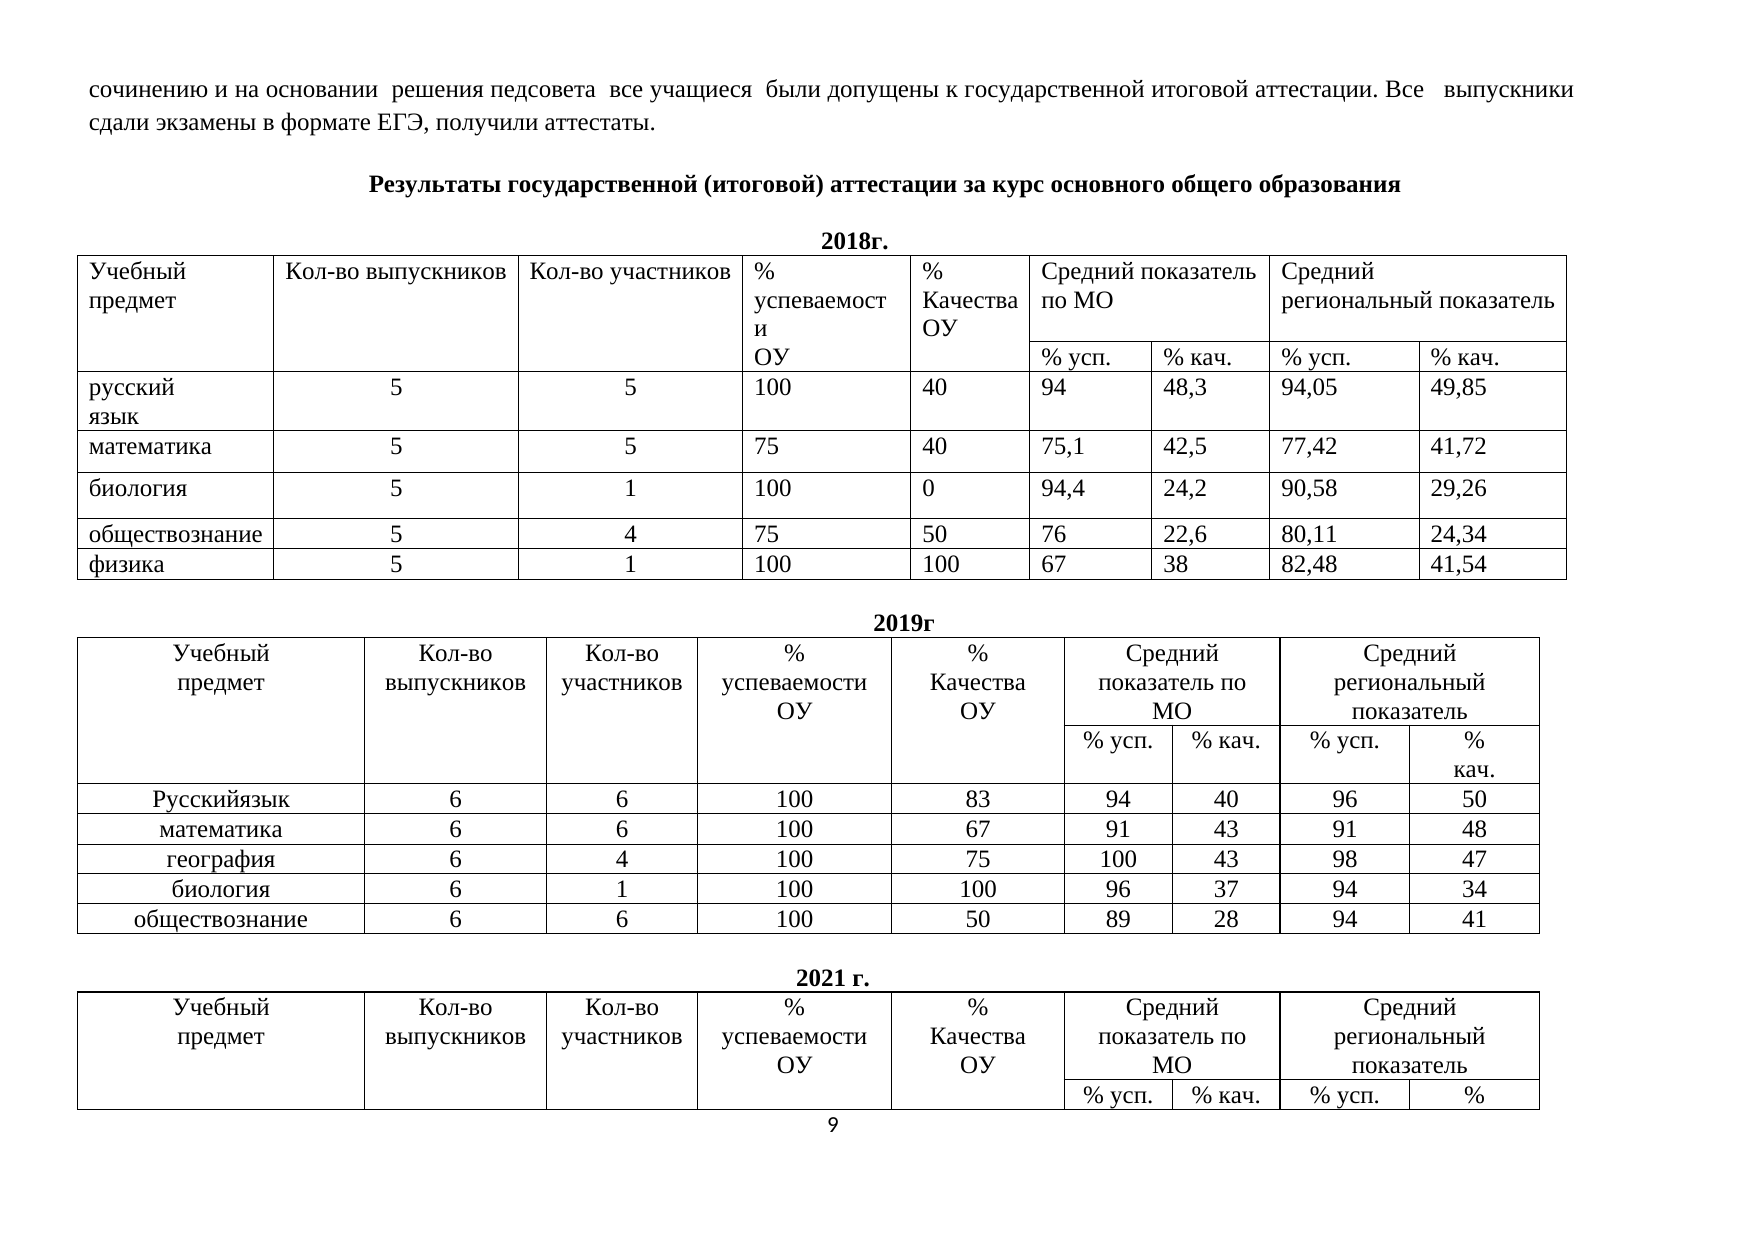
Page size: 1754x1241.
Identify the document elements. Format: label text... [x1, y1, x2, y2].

table_cell 48 [1410, 814, 1539, 843]
table_cell 94 [1281, 874, 1409, 903]
table_header Учебный предмет [78, 993, 364, 1108]
table_cell 29,26 [1420, 473, 1566, 518]
table_cell 76 [1030, 519, 1151, 548]
table_cell 50 [911, 519, 1029, 548]
table_cell 49,85 [1420, 372, 1566, 430]
table_cell 5 [274, 431, 518, 472]
table_header Средний показатель по МО [1065, 638, 1279, 724]
text Результаты государственной (итоговой) аттестации за курс основного общего образования [193, 169, 1577, 197]
table_cell 40 [911, 372, 1029, 430]
text 2021 г. [88, 963, 1577, 991]
table_cell 4 [547, 845, 697, 873]
table_cell 6 [547, 814, 697, 843]
table_cell 4 [519, 519, 742, 548]
table_cell обществознание [78, 904, 364, 933]
table_header Кол-во выпускников [365, 993, 546, 1108]
table_cell 75 [892, 845, 1064, 873]
table_header Средний показатель по МО [1030, 256, 1269, 341]
table_cell 83 [892, 784, 1064, 813]
table_header Средний региональный показатель [1281, 638, 1539, 724]
table_cell 43 [1173, 814, 1279, 843]
table_header Средний региональный показатель [1270, 256, 1566, 341]
table_cell математика [78, 431, 273, 472]
text 2019г [231, 608, 1577, 637]
table_cell 24,34 [1420, 519, 1566, 548]
table_cell 34 [1410, 874, 1539, 903]
table_cell 94,05 [1270, 372, 1419, 430]
table_cell Русскийязык [78, 784, 364, 813]
table_cell 94 [1065, 784, 1172, 813]
table_cell 41,54 [1420, 549, 1566, 579]
table_cell 5 [274, 549, 518, 579]
table_cell 37 [1173, 874, 1279, 903]
table_cell 75 [743, 431, 910, 472]
table_cell 6 [365, 814, 546, 843]
table_cell география [78, 845, 364, 873]
table_header Кол-во выпускников [274, 256, 518, 371]
table_header Кол-во участников [547, 638, 697, 783]
table_cell 5 [519, 372, 742, 430]
table_cell 98 [1281, 845, 1409, 873]
table_cell 50 [892, 904, 1064, 933]
table_cell 75 [743, 519, 910, 548]
table_cell 24,2 [1152, 473, 1269, 518]
table_cell 77,42 [1270, 431, 1419, 472]
table_cell % кач. [1173, 726, 1279, 783]
table_cell 38 [1152, 549, 1269, 579]
table_cell обществознание [78, 519, 273, 548]
table_cell 47 [1410, 845, 1539, 873]
table_header % Качества ОУ [892, 638, 1064, 783]
table_cell % кач. [1410, 726, 1539, 783]
table_cell 100 [743, 372, 910, 430]
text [88, 74, 1577, 136]
text 2018г. [132, 226, 1577, 255]
table_cell % кач. [1152, 342, 1269, 371]
table_cell 5 [274, 519, 518, 548]
table_cell 100 [892, 874, 1064, 903]
table_cell 1 [519, 549, 742, 579]
table_cell 94,4 [1030, 473, 1151, 518]
table_cell % кач. [1410, 1080, 1539, 1108]
table_cell 67 [1030, 549, 1151, 579]
table_cell 43 [1173, 845, 1279, 873]
table_header Средний региональный показатель [1281, 993, 1539, 1079]
table_cell 6 [365, 784, 546, 813]
table_cell 6 [365, 904, 546, 933]
table_cell биология [78, 473, 273, 518]
table_cell 94 [1030, 372, 1151, 430]
table_header Кол-во участников [519, 256, 742, 371]
table_header Кол-во выпускников [365, 638, 546, 783]
table_header Средний показатель по МО [1065, 993, 1279, 1079]
table_cell 6 [547, 904, 697, 933]
table_cell 91 [1065, 814, 1172, 843]
table_cell 100 [1065, 845, 1172, 873]
table_cell 100 [698, 904, 891, 933]
table_cell 48,3 [1152, 372, 1269, 430]
table_cell 50 [1410, 784, 1539, 813]
table_cell 75,1 [1030, 431, 1151, 472]
table_cell 100 [698, 784, 891, 813]
table_cell 6 [365, 845, 546, 873]
table_cell % усп. [1281, 1080, 1409, 1108]
table_cell 6 [547, 784, 697, 813]
table_cell 91 [1281, 814, 1409, 843]
table_cell % усп. [1270, 342, 1419, 371]
table_cell 42,5 [1152, 431, 1269, 472]
table_cell 90,58 [1270, 473, 1419, 518]
table_cell 1 [547, 874, 697, 903]
table_cell 80,11 [1270, 519, 1419, 548]
table_header Кол-во участников [547, 993, 697, 1108]
table_cell 5 [274, 372, 518, 430]
table_cell 96 [1065, 874, 1172, 903]
table_header Учебный предмет [78, 638, 364, 783]
table_cell % кач. [1420, 342, 1566, 371]
table_cell 96 [1281, 784, 1409, 813]
table_header % успеваемости ОУ [698, 638, 891, 783]
table_cell 100 [698, 845, 891, 873]
table_cell % кач. [1173, 1080, 1279, 1108]
table_cell % усп. [1065, 726, 1172, 783]
table_cell 41 [1410, 904, 1539, 933]
table_cell 100 [743, 549, 910, 579]
table_cell 1 [519, 473, 742, 518]
table_cell 0 [911, 473, 1029, 518]
table_cell 100 [698, 874, 891, 903]
table_cell 82,48 [1270, 549, 1419, 579]
table_cell физика [78, 549, 273, 579]
table_cell 22,6 [1152, 519, 1269, 548]
table_cell 41,72 [1420, 431, 1566, 472]
table_cell 40 [1173, 784, 1279, 813]
table_cell 100 [911, 549, 1029, 579]
table_cell 89 [1065, 904, 1172, 933]
table_header % Качества ОУ [892, 993, 1064, 1108]
table_cell % усп. [1030, 342, 1151, 371]
table_cell математика [78, 814, 364, 843]
table_cell 40 [911, 431, 1029, 472]
table_cell 67 [892, 814, 1064, 843]
table_cell 5 [519, 431, 742, 472]
table_header % успеваемости ОУ [698, 993, 891, 1108]
table_cell 100 [743, 473, 910, 518]
table_header Учебный предмет [78, 256, 273, 371]
table_cell 28 [1173, 904, 1279, 933]
table_cell % усп. [1065, 1080, 1172, 1108]
table_cell % усп. [1281, 726, 1409, 783]
table_cell биология [78, 874, 364, 903]
table_cell 100 [698, 814, 891, 843]
table_header % Качества ОУ [911, 256, 1029, 371]
table_cell 6 [365, 874, 546, 903]
table_header % успеваемости ОУ [743, 256, 910, 371]
table_cell 5 [274, 473, 518, 518]
table_cell русский язык [78, 372, 273, 430]
table_cell 94 [1281, 904, 1409, 933]
